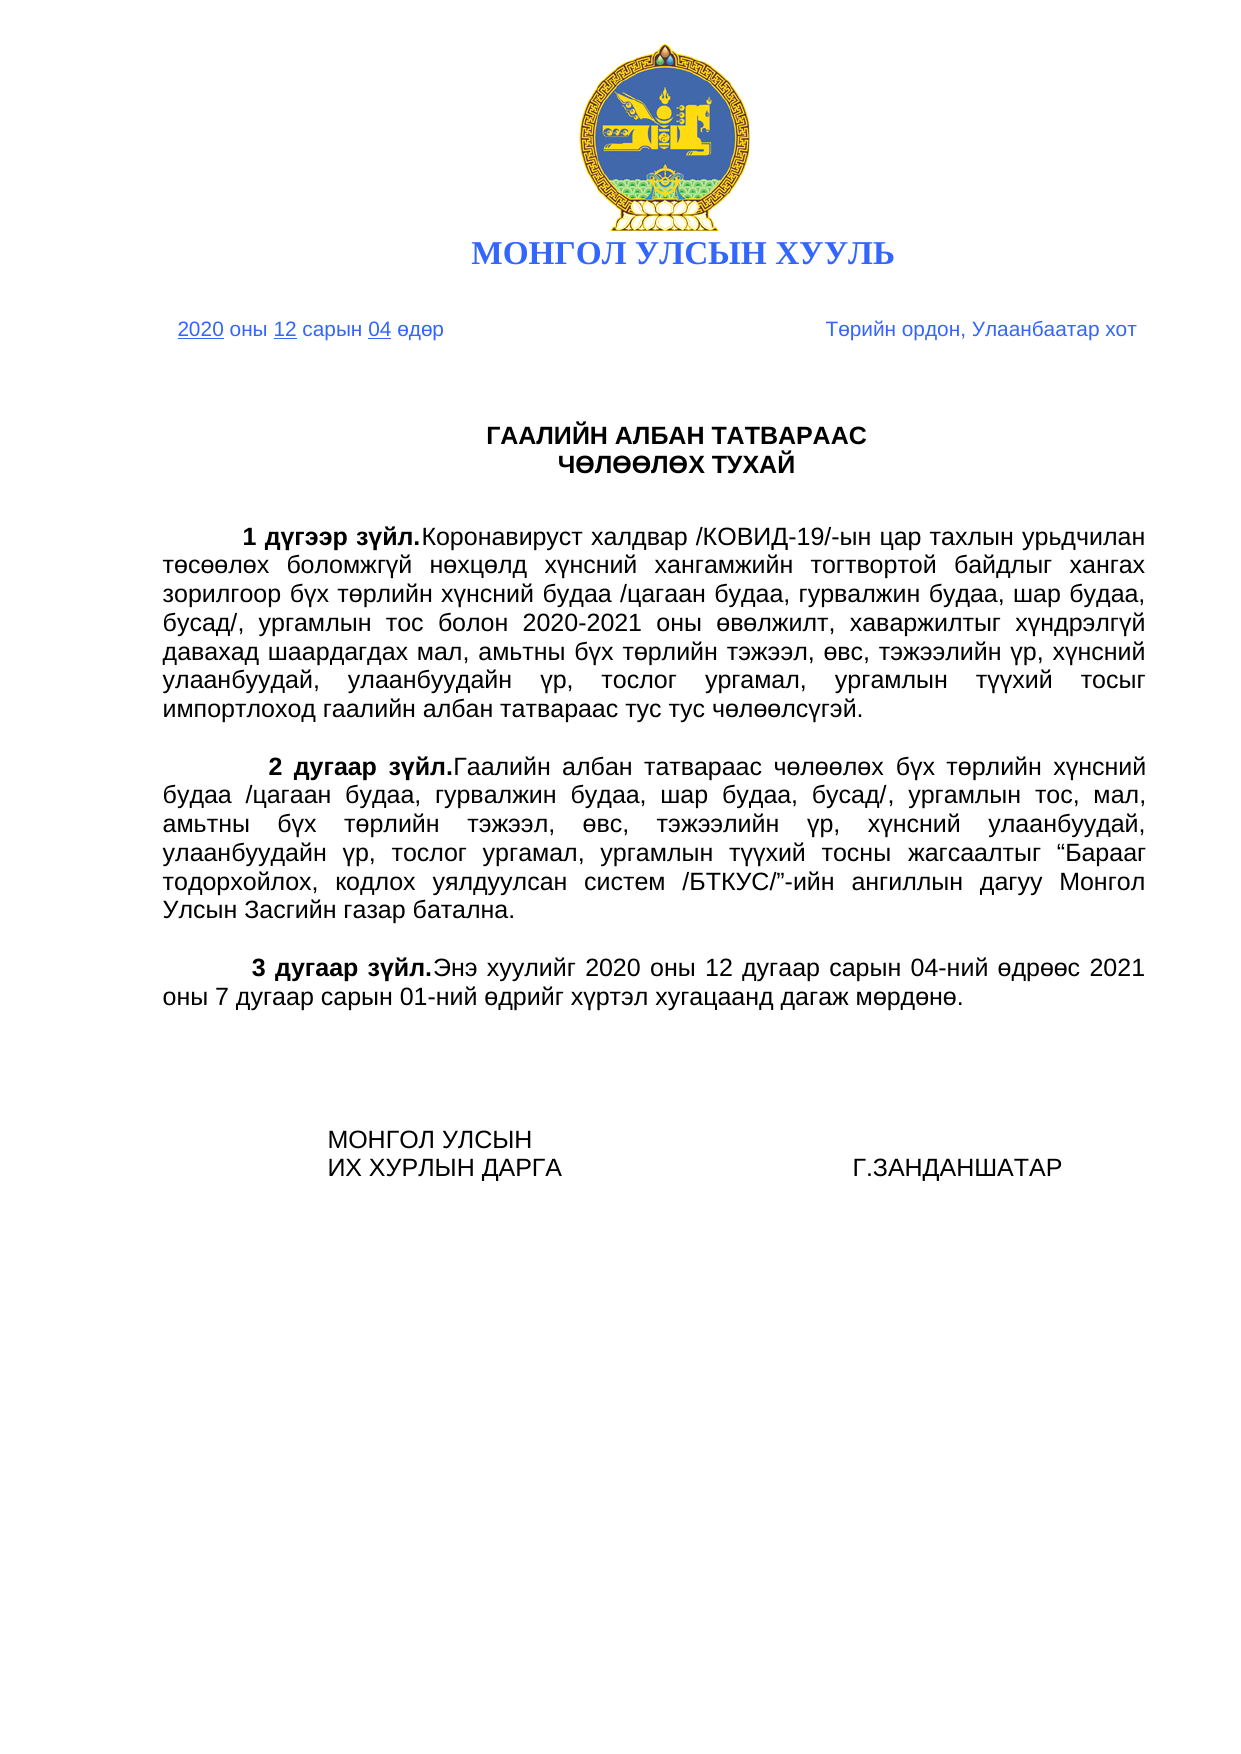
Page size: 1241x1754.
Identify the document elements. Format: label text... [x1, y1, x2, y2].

text 2020 оны 12 сарын 04 өдөр Төрийн ордон, Улаанбаатар хот [177, 317, 1152, 341]
text 3 дугаар зүйл.Энэ хуулийг 2020 оны 12 дугаар сарын 04-ний өдрөөс 2021 оны 7 дугаар сарын 01-ний өдрийг хүртэл хугацаанд дагаж мөрдөнө. [162, 953, 1146, 1010]
title МОНГОЛ УЛСЫН ХУУЛЬ [177, 233, 1189, 272]
text МОНГОЛ УЛСЫН [183, 1124, 1146, 1153]
picture [579, 43, 750, 231]
text 2 дугаар зүйл.Гаалийн албан татвараас чөлөөлөх бүх төрлийн хүнсний будаа /цагаан будаа, гурвалжин будаа, шар будаа, бусад/, ургамлын тос, мал, амьтны бүх төрлийн тэжээл, өвс, тэжээлийн үр, хүнсний улаанбуудай, улаанбуудайн үр, тослог ургамал, ургамлын түүхий тосны жагсаалтыг “Барааг тодорхойлох, кодлох уялдуулсан систем /БТКУС/”-ийн ангиллын дагуу Монгол Улсын Засгийн газар батална. [162, 752, 1146, 924]
text ИХ ХУРЛЫН ДАРГА Г.ЗАНДАНШАТАР [183, 1153, 1146, 1182]
text ГААЛИЙН АЛБАН ТАТВАРААС [207, 421, 1146, 450]
text ЧӨЛӨӨЛӨХ ТУХАЙ [207, 450, 1146, 478]
text 1 дүгээр зүйл.Коронавируст халдвар /КОВИД-19/-ын цар тахлын урьдчилан төсөөлөх боломжгүй нөхцөлд хүнсний хангамжийн тогтвортой байдлыг хангах зорилгоор бүх төрлийн хүнсний будаа /цагаан будаа, гурвалжин будаа, шар будаа, бусад/, ургамлын тос болон 2020-2021 оны өвөлжилт, хаваржилтыг хүндрэлгүй давахад шаардагдах мал, амьтны бүх төрлийн тэжээл, өвс, тэжээлийн үр, хүнсний улаанбуудай, улаанбуудайн үр, тослог ургамал, ургамлын түүхий тосыг импортлоход гаалийн албан татвараас тус тус чөлөөлсүгэй. [162, 522, 1146, 723]
